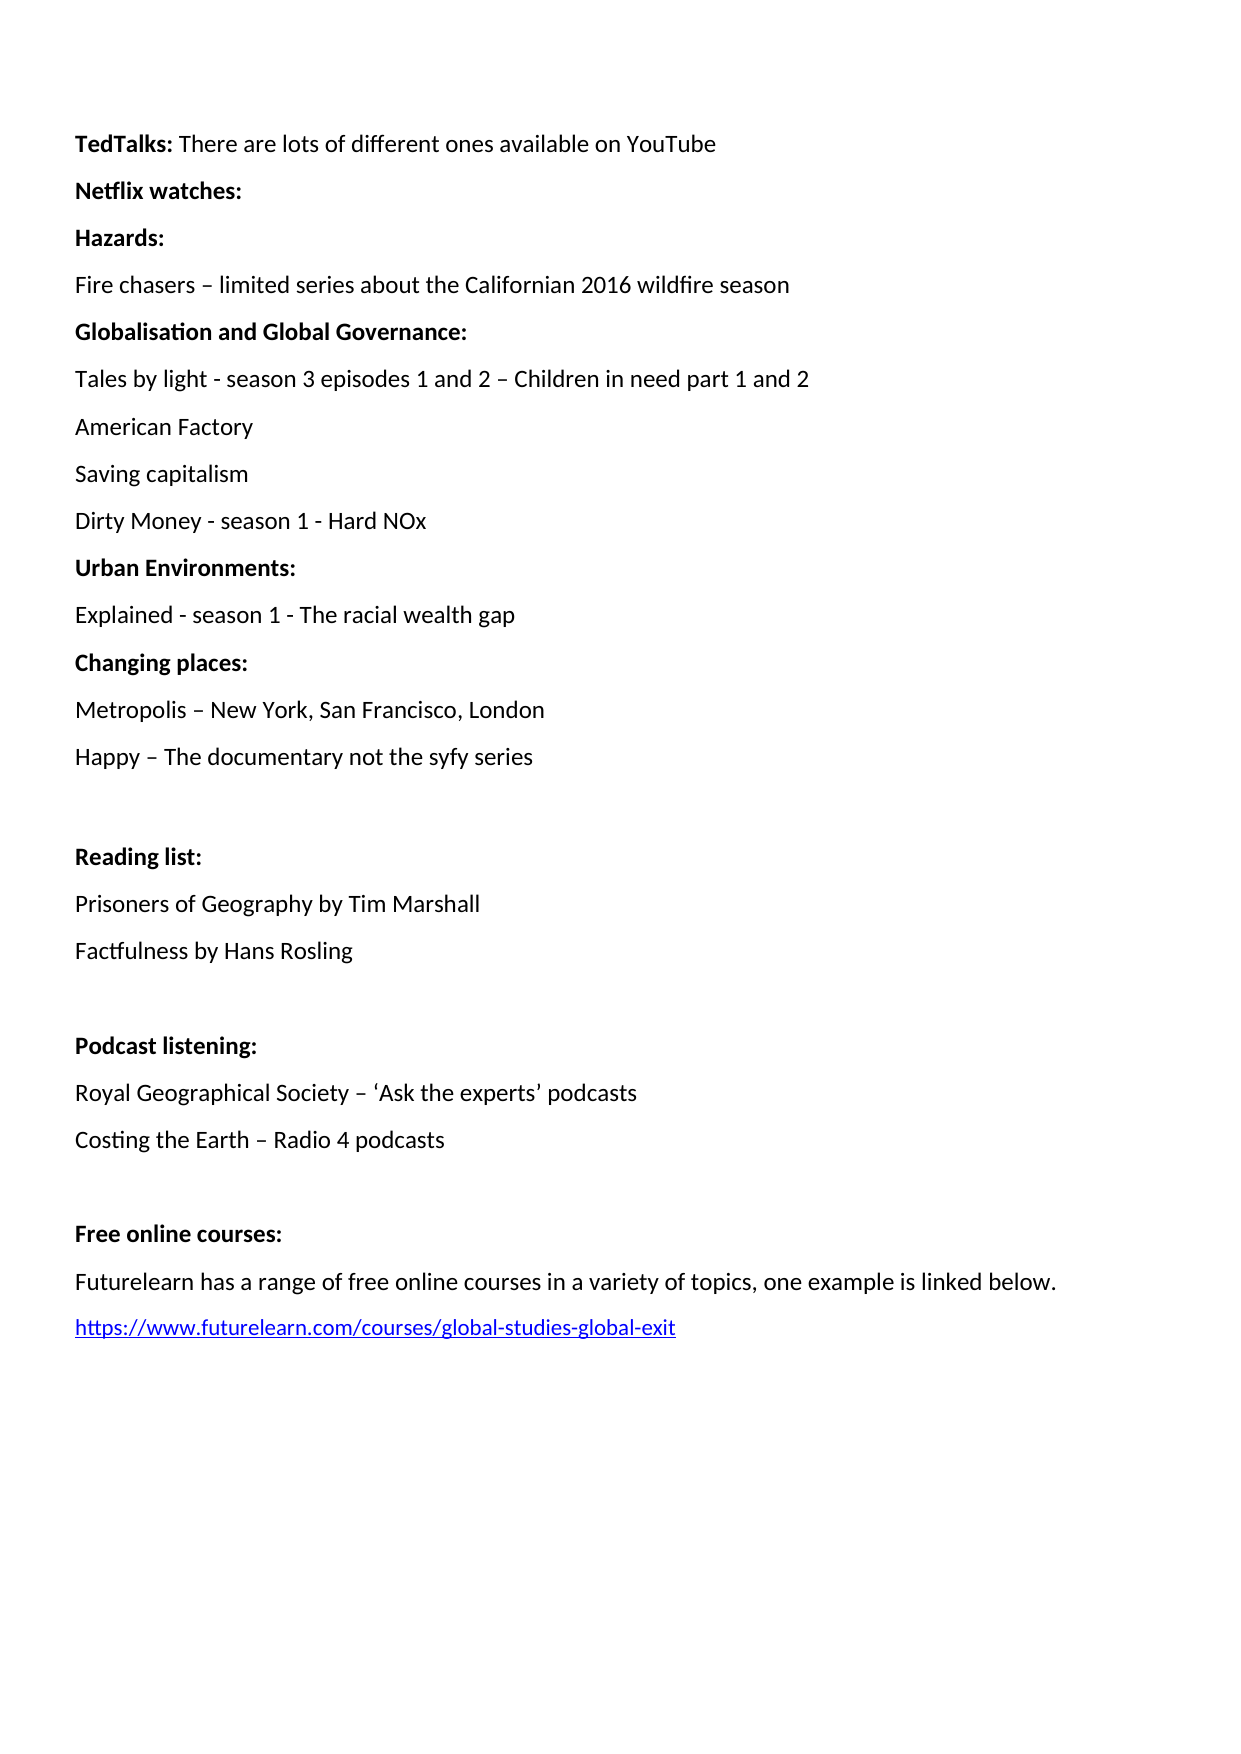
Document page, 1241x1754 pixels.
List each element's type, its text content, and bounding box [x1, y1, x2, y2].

text Dirty Money - season 1 - Hard NOx [75, 505, 1165, 536]
text Reading list: [75, 841, 1165, 872]
text Changing places: [75, 647, 1165, 677]
text Factfulness by Hans Rosling [75, 935, 1165, 966]
text Futurelearn has a range of free online courses in a variety of topics, one example is linked below. [75, 1266, 1165, 1296]
text Globalisation and Global Governance: [75, 316, 1165, 347]
text Fire chasers – limited series about the Californian 2016 wildfire season [75, 269, 1165, 300]
text Podcast listening: [75, 1030, 1165, 1060]
text Netflix watches: [75, 175, 1165, 205]
text American Factory [75, 411, 1165, 441]
text TedTalks: There are lots of different ones available on YouTube [75, 128, 1165, 158]
text https://www.futurelearn.com/courses/global-studies-global-exit [75, 1313, 1165, 1341]
text Happy – The documentary not the syfy series [75, 741, 1165, 772]
text Tales by light - season 3 episodes 1 and 2 – Children in need part 1 and 2 [75, 364, 1165, 394]
text Metropolis – New York, San Francisco, London [75, 694, 1165, 724]
text Urban Environments: [75, 552, 1165, 583]
text Royal Geographical Society – ‘Ask the experts’ podcasts [75, 1077, 1165, 1107]
text Prisoners of Geography by Tim Marshall [75, 888, 1165, 919]
text Hazards: [75, 222, 1165, 253]
text Saving capitalism [75, 458, 1165, 488]
text Costing the Earth – Radio 4 podcasts [75, 1124, 1165, 1155]
text Explained - season 1 - The racial wealth gap [75, 599, 1165, 630]
text Free online courses: [75, 1218, 1165, 1249]
